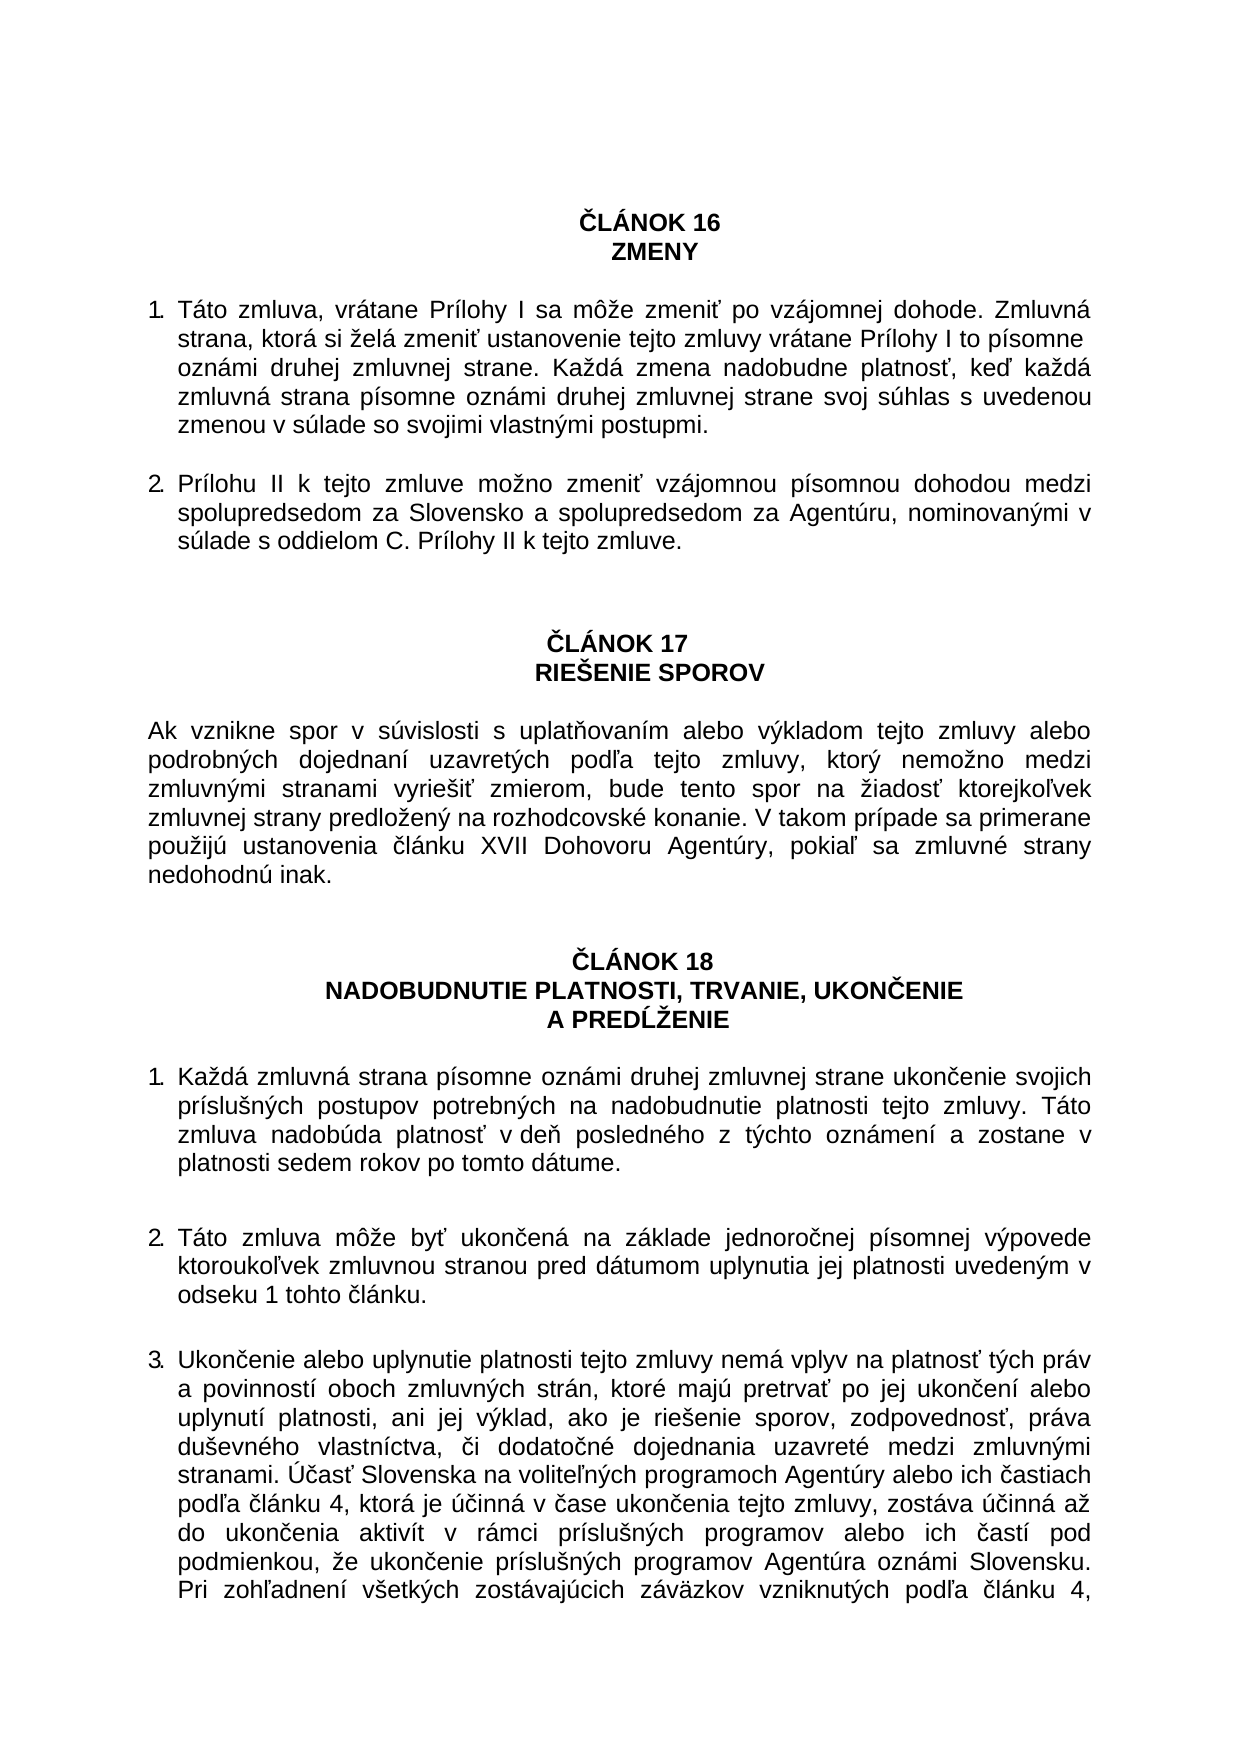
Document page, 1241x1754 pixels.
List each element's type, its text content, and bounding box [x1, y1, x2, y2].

text NADOBUDNUTIE PLATNOSTI, TRVANIE, UKONČENIE A PREDĹŽENIE [325, 976, 1093, 1033]
text Ak vznikne spor v súvislosti s uplatňovaním alebo výkladom tejto zmluvy alebo podrobných dojednaní uzavretých podľa tejto zmluvy, ktorý nemožno medzi zmluvnými stranami vyriešiť zmierom, bude tento spor na žiadosť ktorejkoľvek zmluvnej strany predložený na rozhodcovské konanie. V takom prípade sa primerane použijú ustanovenia článku XVII Dohovoru Agentúry, pokiaľ sa zmluvné strany nedohodnú inak. [148, 716, 1093, 889]
list Táto zmluva môže byť ukončená na základe jednoročnej písomnej výpovede ktoroukoľvek zmluvnou stranou pred dátumom uplynutia jej platnosti uvedeným v odseku 1 tohto článku. [148, 1223, 1093, 1309]
subtitle ZMENY [217, 237, 1093, 266]
list Prílohu II k tejto zmluve možno zmeniť vzájomnou písomnou dohodou medzi spolupredsedom za Slovensko a spolupredsedom za Agentúru, nominovanými v súlade s oddielom C. Prílohy II k tejto zmluve. [148, 469, 1093, 555]
subtitle RIEŠENIE SPOROV [207, 658, 1093, 687]
subtitle ČLÁNOK 16 [207, 208, 1093, 237]
list Každá zmluvná strana písomne ​​oznámi druhej zmluvnej strane ukončenie svojich príslušných postupov potrebných na nadobudnutie platnosti tejto zmluvy. Táto zmluva nadobúda platnosť v deň posledného z týchto oznámení a zostane v platnosti sedem rokov po tomto dátume. [148, 1062, 1093, 1177]
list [148, 1345, 1093, 1604]
subtitle ČLÁNOK 18 [192, 947, 1093, 976]
subtitle ČLÁNOK 17 [413, 629, 1093, 658]
list Táto zmluva, vrátane Prílohy I sa môže zmeniť po vzájomnej dohode. Zmluvná strana, ktorá si želá zmeniť ustanovenie tejto zmluvy vrátane Prílohy I to písomne ​​oznámi druhej zmluvnej strane. Každá zmena nadobudne platnosť, keď každá zmluvná strana písomne ​​oznámi druhej zmluvnej strane svoj súhlas s uvedenou zmenou v súlade so svojimi vlastnými postupmi. [148, 295, 1093, 439]
